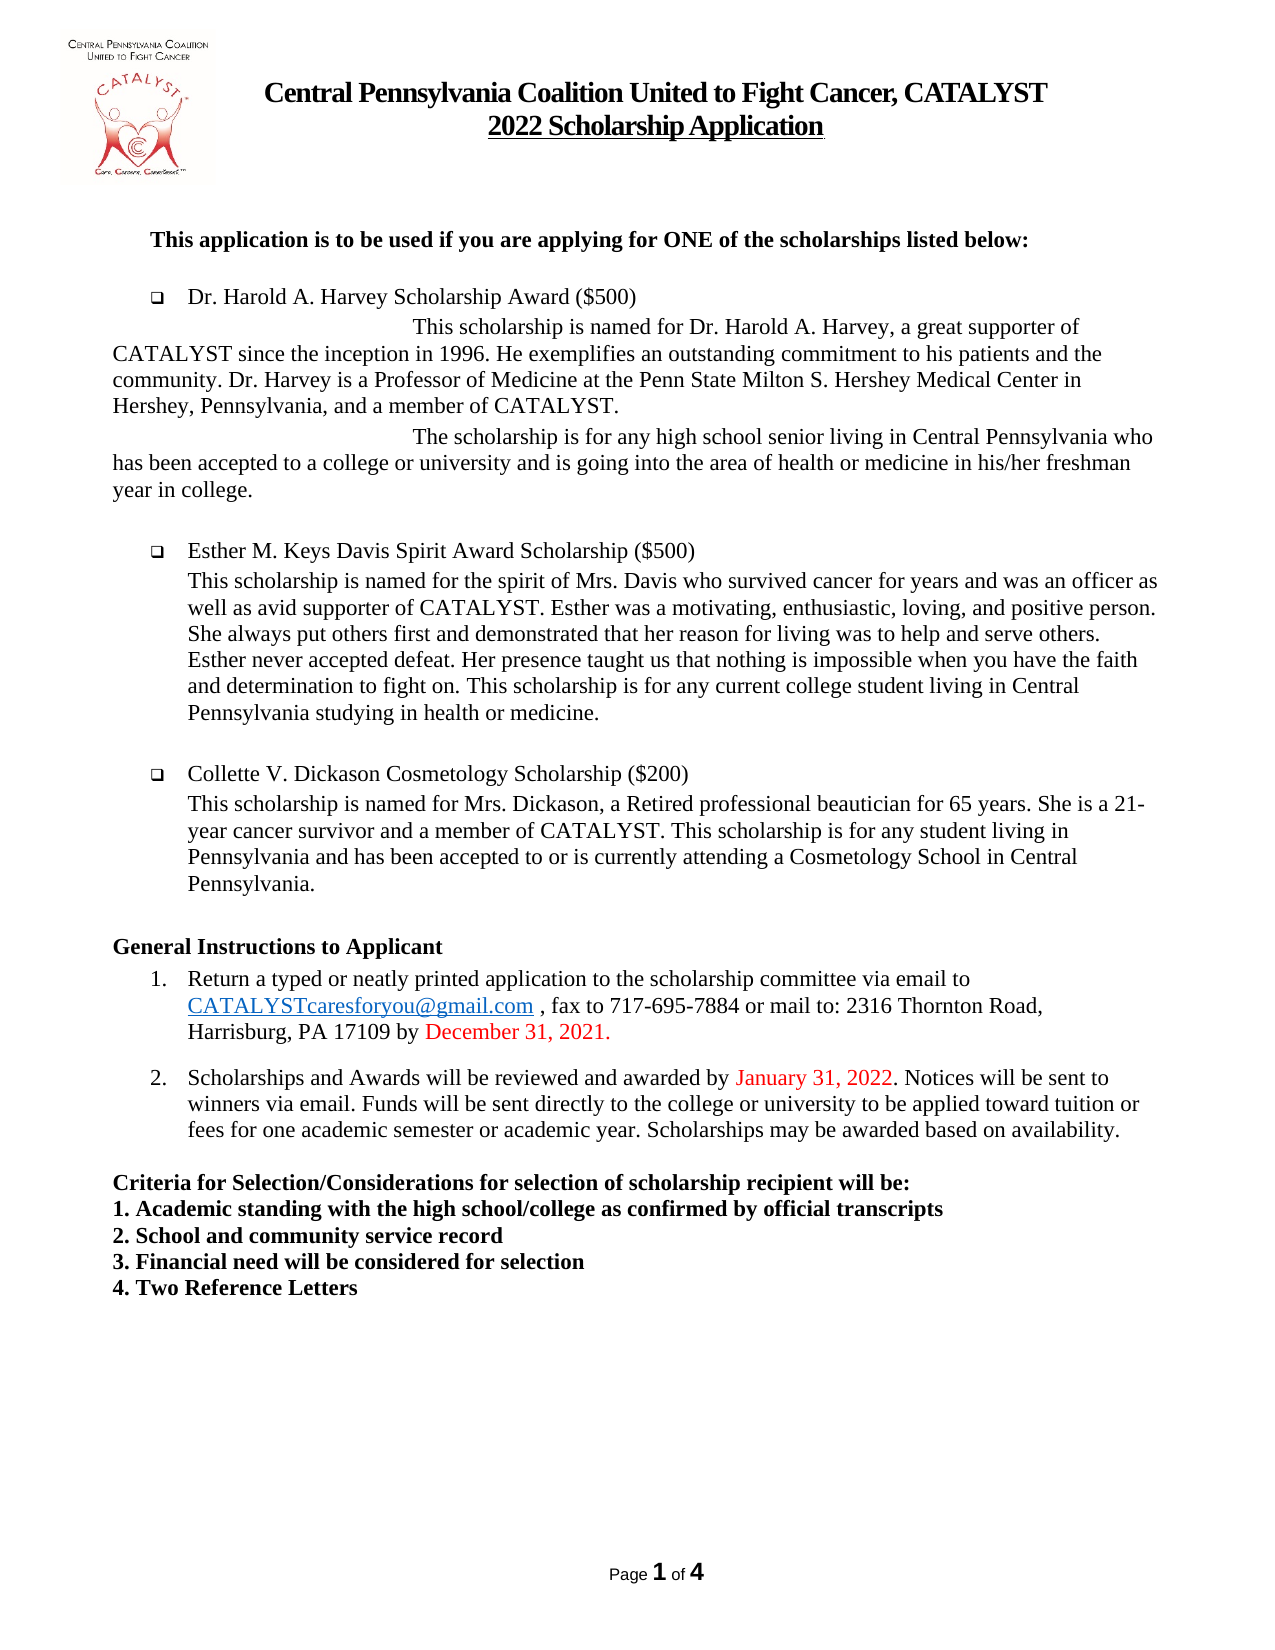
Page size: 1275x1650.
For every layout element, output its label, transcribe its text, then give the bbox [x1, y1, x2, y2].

text 1. Academic standing with the high school/college as confirmed by official transcripts [112, 1195, 1144, 1222]
text Criteria for Selection/Considerations for selection of scholarship recipient will be: [112, 1169, 1144, 1195]
text This scholarship is named for the spirit of Mrs. Davis who survived cancer for years and was an officer as well as avid supporter of CATALYST. Esther was a motivating, enthusiastic, loving, and positive person. She always put others first and demonstrated that her reason for living was to help and serve others. Esther never accepted defeat. Her presence taught us that nothing is impossible when you have the faith and determination to fight on. This scholarship is for any current college student living in Central Pennsylvania studying in health or medicine. [187, 567, 1162, 725]
picture [60, 29, 216, 185]
list Return a typed or neatly printed application to the scholarship committee via email to CATALYSTcaresforyou@gmail.com , fax to 717-695-7884 or mail to: 2316 Thornton Road, Harrisburg, PA 17109 by December 31, 2021. [150, 965, 1144, 1044]
title 2022 Scholarship Application [216, 108, 1162, 142]
text 3. Financial need will be considered for selection [112, 1248, 1144, 1274]
subtitle General Instructions to Applicant [112, 933, 1162, 959]
list Collette V. Dickason Cosmetology Scholarship ($200) [150, 760, 1162, 786]
list This application is to be used if you are applying for ONE of the scholarships listed below: [150, 226, 1162, 252]
list Esther M. Keys Davis Spirit Award Scholarship ($500) [150, 537, 1162, 563]
text 4. Two Reference Letters [112, 1274, 1144, 1301]
list This scholarship is named for Dr. Harold A. Harvey, a great supporter of CATALYST since the inception in 1996. He exemplifies an outstanding commitment to his patients and the community. Dr. Harvey is a Professor of Medicine at the Penn State Milton S. Hershey Medical Center in Hershey, Pennsylvania, and a member of CATALYST. [112, 313, 1162, 419]
text This scholarship is named for Mrs. Dickason, a Retired professional beautician for 65 years. She is a 21-year cancer survivor and a member of CATALYST. This scholarship is for any student living in Pennsylvania and has been accepted to or is currently attending a Cosmetology School in Central Pennsylvania. [187, 791, 1162, 896]
list Dr. Harold A. Harvey Scholarship Award ($500) [150, 283, 1162, 309]
text 2. School and community service record [112, 1222, 1144, 1248]
title Central Pennsylvania Coalition United to Fight Cancer, CATALYST [216, 75, 1162, 108]
list Scholarships and Awards will be reviewed and awarded by January 31, 2022. Notices will be sent to winners via email. Funds will be sent directly to the college or university to be applied toward tuition or fees for one academic semester or academic year. Scholarships may be awarded based on availability. [150, 1063, 1144, 1143]
list The scholarship is for any high school senior living in Central Pennsylvania who has been accepted to a college or university and is going into the area of health or medicine in his/her freshman year in college. [112, 423, 1162, 502]
